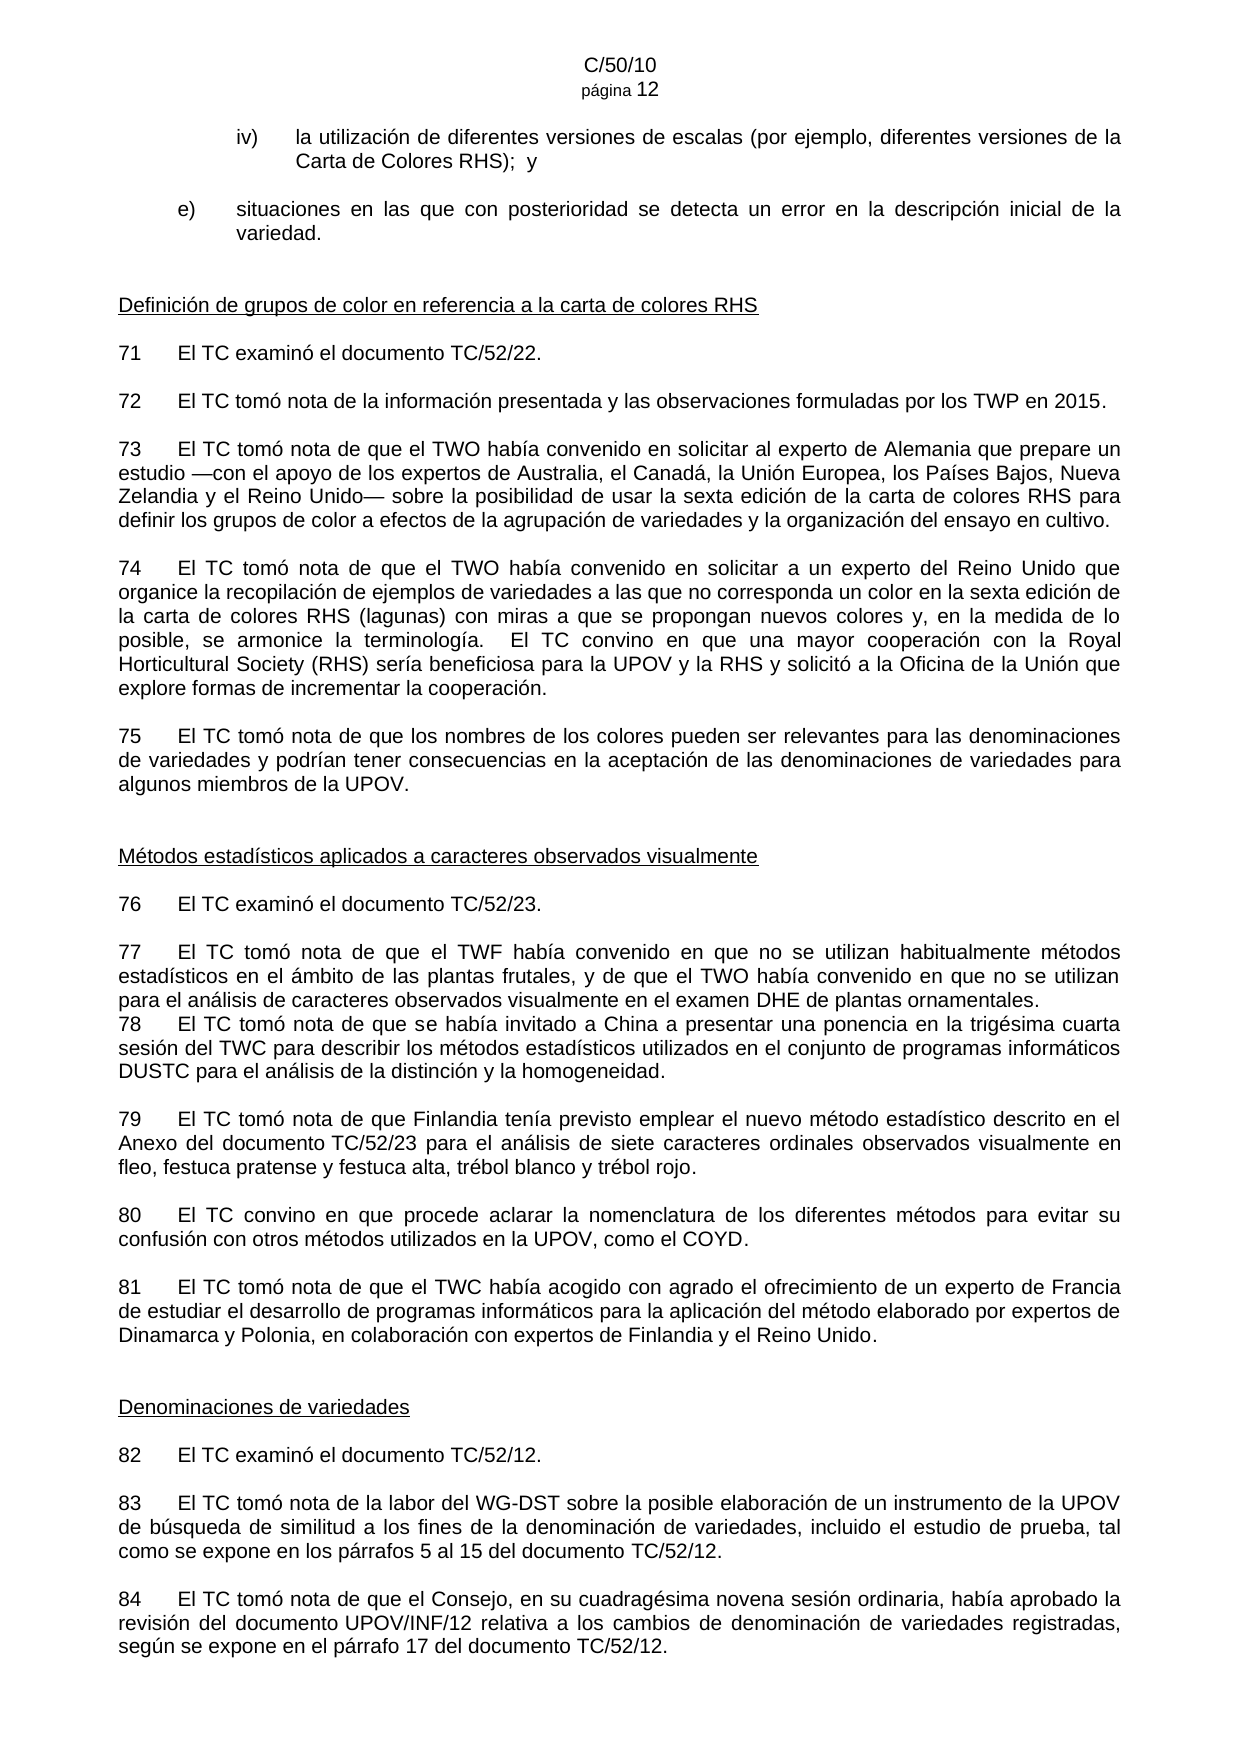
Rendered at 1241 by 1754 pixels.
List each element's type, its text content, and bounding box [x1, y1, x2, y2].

text El TC tomó nota de la información presentada y las observaciones formuladas por los TWP en 2015. [118, 388, 1122, 412]
text El TC tomó nota de que el Consejo, en su cuadragésima novena sesión ordinaria, había aprobado la revisión del documento UPOV/INF/12 relativa a los cambios de denominación de variedades registradas, según se expone en el párrafo 17 del documento TC/52/12. [118, 1586, 1122, 1658]
text Denominaciones de variedades [118, 1395, 1122, 1419]
text Definición de grupos de color en referencia a la carta de colores RHS [118, 293, 1122, 317]
text El TC examinó el documento TC/52/23. [118, 892, 1122, 916]
text El TC convino en que procede aclarar la nomenclatura de los diferentes métodos para evitar su confusión con otros métodos utilizados en la UPOV, como el COYD. [118, 1203, 1122, 1251]
text El TC tomó nota de la labor del WG-DST sobre la posible elaboración de un instrumento de la UPOV de búsqueda de similitud a los fines de la denominación de variedades, incluido el estudio de prueba, tal como se expone en los párrafos 5 al 15 del documento TC/52/12. [118, 1491, 1122, 1562]
text El TC tomó nota de que se había invitado a China a presentar una ponencia en la trigésima cuarta sesión del TWC para describir los métodos estadísticos utilizados en el conjunto de programas informáticos DUSTC para el análisis de la distinción y la homogeneidad. [118, 1011, 1122, 1083]
text El TC tomó nota de que el TWO había convenido en solicitar a un experto del Reino Unido que organice la recopilación de ejemplos de variedades a las que no corresponda un color en la sexta edición de la carta de colores RHS (lagunas) con miras a que se propongan nuevos colores y, en la medida de lo posible, se armonice la terminología. El TC convino en que una mayor cooperación con la Royal Horticultural Society (RHS) sería beneficiosa para la UPOV y la RHS y solicitó a la Oficina de la Unión que explore formas de incrementar la cooperación. [118, 556, 1122, 700]
text El TC tomó nota de que el TWF había convenido en que no se utilizan habitualmente métodos estadísticos en el ámbito de las plantas frutales, y de que el TWO había convenido en que no se utilizan para el análisis de caracteres observados visualmente en el examen DHE de plantas ornamentales. [118, 939, 1122, 1011]
text iv) la utilización de diferentes versiones de escalas (por ejemplo, diferentes versiones de la Carta de Colores RHS); y [236, 125, 1122, 173]
text e) situaciones en las que con posterioridad se detecta un error en la descripción inicial de la variedad. [177, 197, 1122, 245]
text Métodos estadísticos aplicados a caracteres observados visualmente [118, 844, 1122, 868]
text El TC tomó nota de que los nombres de los colores pueden ser relevantes para las denominaciones de variedades y podrían tener consecuencias en la aceptación de las denominaciones de variedades para algunos miembros de la UPOV. [118, 724, 1122, 796]
text El TC tomó nota de que el TWC había acogido con agrado el ofrecimiento de un experto de Francia de estudiar el desarrollo de programas informáticos para la aplicación del método elaborado por expertos de Dinamarca y Polonia, en colaboración con expertos de Finlandia y el Reino Unido. [118, 1275, 1122, 1347]
text El TC examinó el documento TC/52/12. [118, 1443, 1122, 1467]
text El TC examinó el documento TC/52/22. [118, 341, 1122, 364]
text El TC tomó nota de que Finlandia tenía previsto emplear el nuevo método estadístico descrito en el Anexo del documento TC/52/23 para el análisis de siete caracteres ordinales observados visualmente en fleo, festuca pratense y festuca alta, trébol blanco y trébol rojo. [118, 1107, 1122, 1179]
text El TC tomó nota de que el TWO había convenido en solicitar al experto de Alemania que prepare un estudio —con el apoyo de los expertos de Australia, el Canadá, la Unión Europea, los Países Bajos, Nueva Zelandia y el Reino Unido— sobre la posibilidad de usar la sexta edición de la carta de colores RHS para definir los grupos de color a efectos de la agrupación de variedades y la organización del ensayo en cultivo. [118, 436, 1122, 532]
